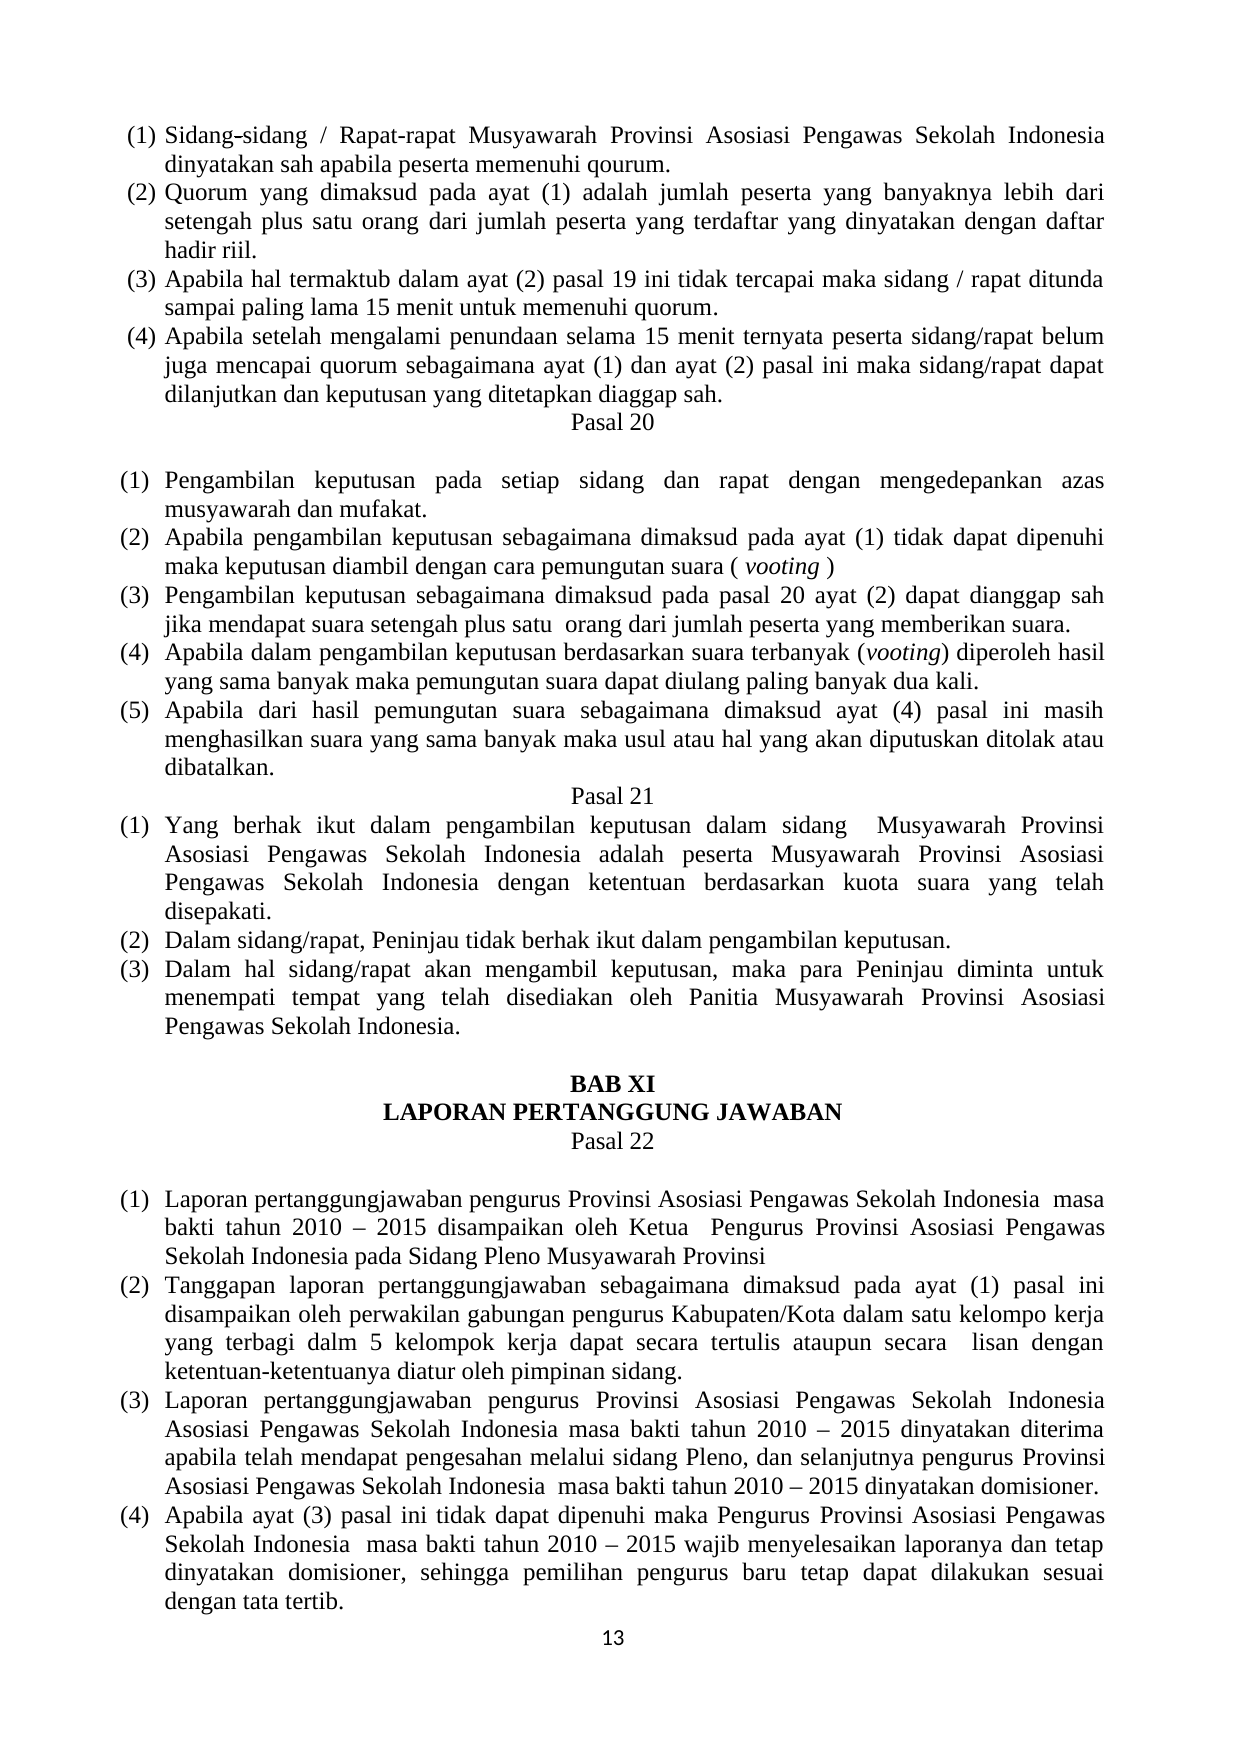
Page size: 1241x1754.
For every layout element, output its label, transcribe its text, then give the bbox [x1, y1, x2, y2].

list Sidang-sidang / Rapat-rapat Musyawarah Provinsi Asosiasi Pengawas Sekolah Indonesia dinyatakan sah apabila peserta memenuhi qourum. [127, 120, 1105, 177]
list Pengambilan keputusan pada setiap sidang dan rapat dengan mengedepankan azas musyawarah dan mufakat. [120, 465, 1105, 522]
text Pasal 21 [120, 781, 1105, 810]
list Apabila dalam pengambilan keputusan berdasarkan suara terbanyak (vooting) diperoleh hasil yang sama banyak maka pemungutan suara dapat diulang paling banyak dua kali. [120, 637, 1105, 695]
text Pasal 20 [120, 407, 1105, 436]
text Pasal 22 [120, 1126, 1105, 1155]
list Quorum yang dimaksud pada ayat (1) adalah jumlah peserta yang banyaknya lebih dari setengah plus satu orang dari jumlah peserta yang terdaftar yang dinyatakan dengan daftar hadir riil. [127, 177, 1105, 264]
text BAB XI [120, 1069, 1105, 1097]
list Laporan pertanggungjawaban pengurus Provinsi Asosiasi Pengawas Sekolah Indonesia Asosiasi Pengawas Sekolah Indonesia masa bakti tahun 2010 – 2015 dinyatakan diterima apabila telah mendapat pengesahan melalui sidang Pleno, dan selanjutnya pengurus Provinsi Asosiasi Pengawas Sekolah Indonesia masa bakti tahun 2010 – 2015 dinyatakan domisioner. [120, 1385, 1105, 1500]
list Tanggapan laporan pertanggungjawaban sebagaimana dimaksud pada ayat (1) pasal ini disampaikan oleh perwakilan gabungan pengurus Kabupaten/Kota dalam satu kelompo kerja yang terbagi dalm 5 kelompok kerja dapat secara tertulis ataupun secara lisan dengan ketentuan-ketentuanya diatur oleh pimpinan sidang. [120, 1270, 1105, 1385]
list Yang berhak ikut dalam pengambilan keputusan dalam sidang Musyawarah Provinsi Asosiasi Pengawas Sekolah Indonesia adalah peserta Musyawarah Provinsi Asosiasi Pengawas Sekolah Indonesia dengan ketentuan berdasarkan kuota suara yang telah disepakati. [120, 810, 1105, 925]
list Laporan pertanggungjawaban pengurus Provinsi Asosiasi Pengawas Sekolah Indonesia masa bakti tahun 2010 – 2015 disampaikan oleh Ketua Pengurus Provinsi Asosiasi Pengawas Sekolah Indonesia pada Sidang Pleno Musyawarah Provinsi [120, 1184, 1105, 1270]
list Apabila ayat (3) pasal ini tidak dapat dipenuhi maka Pengurus Provinsi Asosiasi Pengawas Sekolah Indonesia masa bakti tahun 2010 – 2015 wajib menyelesaikan laporanya dan tetap dinyatakan domisioner, sehingga pemilihan pengurus baru tetap dapat dilakukan sesuai dengan tata tertib. [120, 1500, 1105, 1615]
list Apabila hal termaktub dalam ayat (2) pasal 19 ini tidak tercapai maka sidang / rapat ditunda sampai paling lama 15 menit untuk memenuhi quorum. [127, 264, 1105, 321]
list Apabila setelah mengalami penundaan selama 15 menit ternyata peserta sidang/rapat belum juga mencapai quorum sebagaimana ayat (1) dan ayat (2) pasal ini maka sidang/rapat dapat dilanjutkan dan keputusan yang ditetapkan diaggap sah. [127, 321, 1105, 407]
text LAPORAN PERTANGGUNG JAWABAN [120, 1097, 1105, 1126]
list Pengambilan keputusan sebagaimana dimaksud pada pasal 20 ayat (2) dapat dianggap sah jika mendapat suara setengah plus satu orang dari jumlah peserta yang memberikan suara. [120, 580, 1105, 637]
list Apabila pengambilan keputusan sebagaimana dimaksud pada ayat (1) tidak dapat dipenuhi maka keputusan diambil dengan cara pemungutan suara ( vooting ) [120, 522, 1105, 580]
list Dalam hal sidang/rapat akan mengambil keputusan, maka para Peninjau diminta untuk menempati tempat yang telah disediakan oleh Panitia Musyawarah Provinsi Asosiasi Pengawas Sekolah Indonesia. [120, 954, 1105, 1040]
list Apabila dari hasil pemungutan suara sebagaimana dimaksud ayat (4) pasal ini masih menghasilkan suara yang sama banyak maka usul atau hal yang akan diputuskan ditolak atau dibatalkan. [120, 695, 1105, 781]
list Dalam sidang/rapat, Peninjau tidak berhak ikut dalam pengambilan keputusan. [120, 925, 1105, 954]
